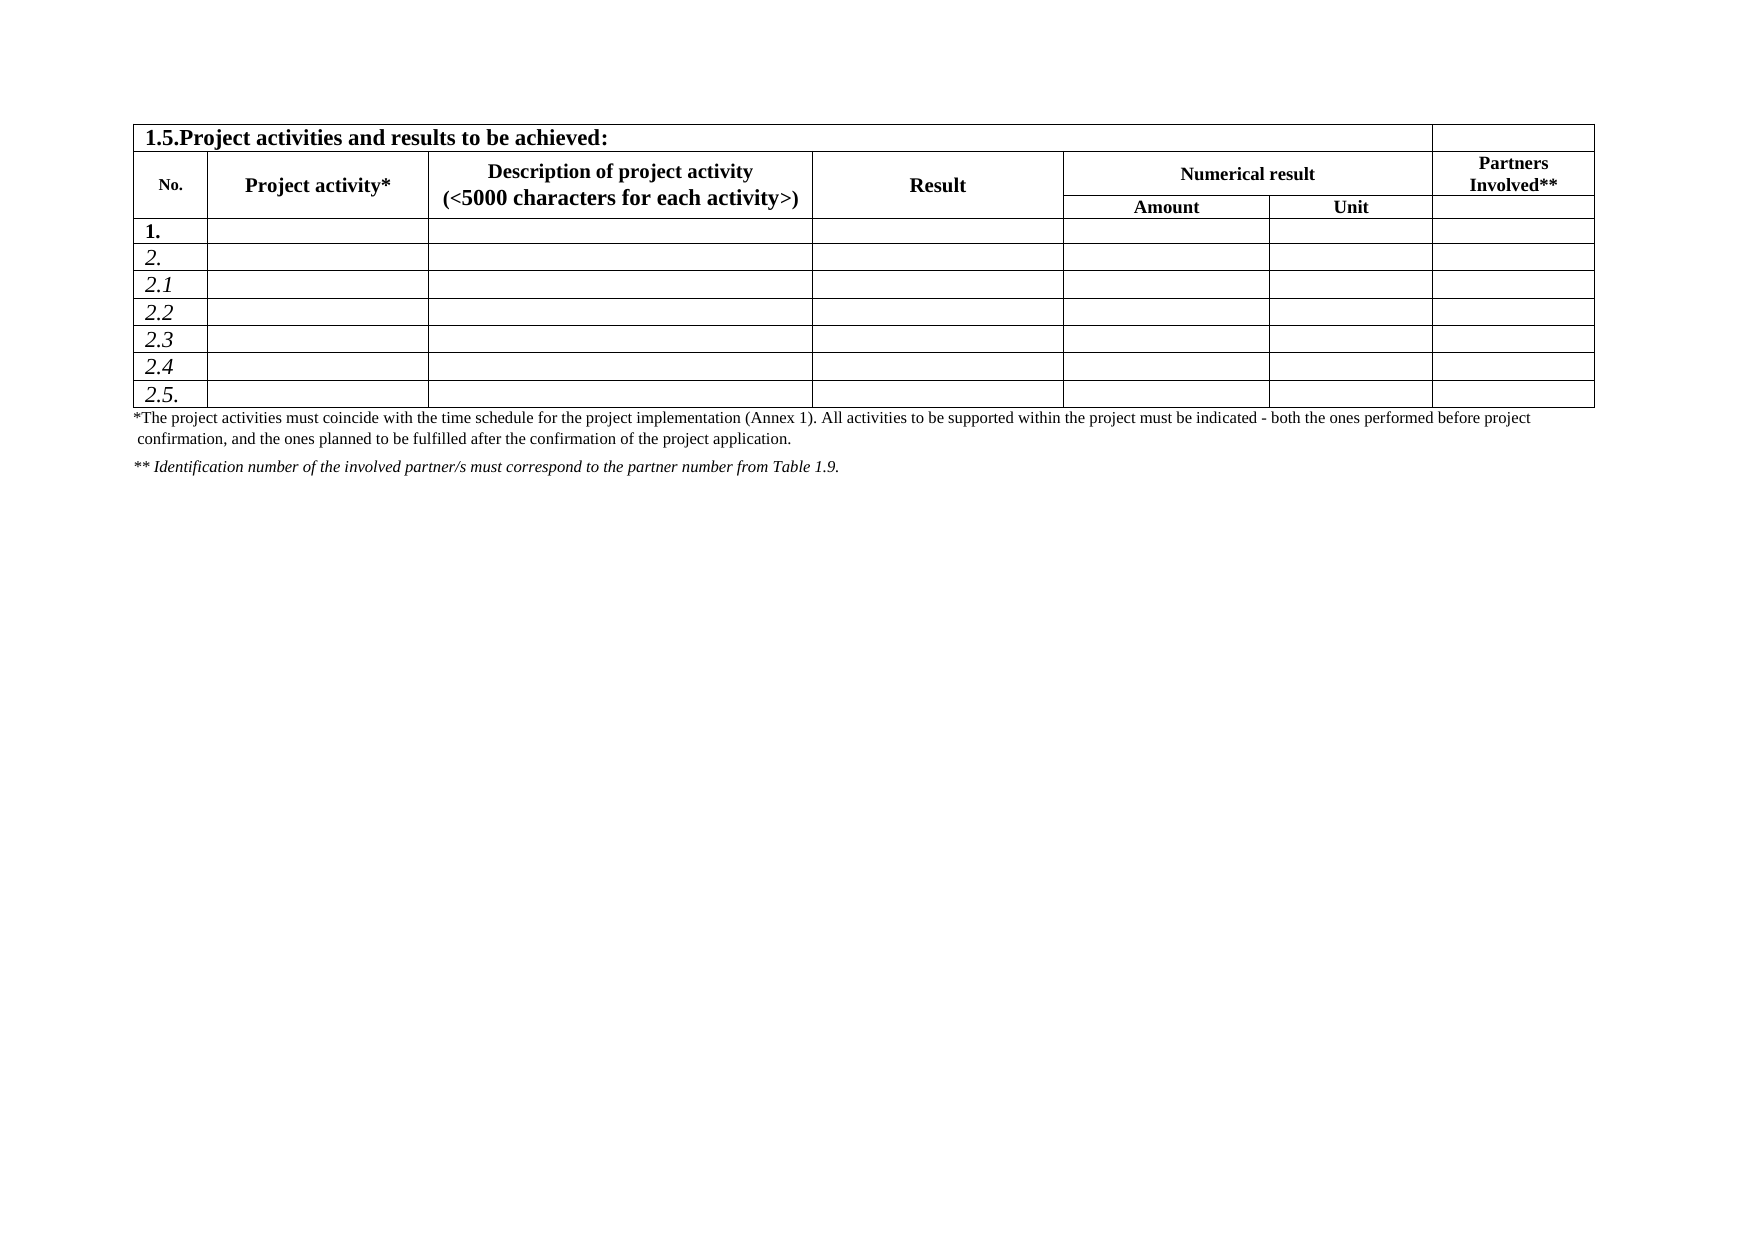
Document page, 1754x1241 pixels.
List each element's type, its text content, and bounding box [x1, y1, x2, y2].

table_cell 2.1 [134, 271, 207, 297]
table_cell 2.5. [134, 381, 207, 407]
table_cell [429, 244, 812, 270]
table_cell [1433, 219, 1594, 243]
table_cell [1064, 271, 1269, 297]
table_cell 1. [134, 219, 207, 243]
table_cell 2.2 [134, 299, 207, 325]
table_cell 2.3 [134, 326, 207, 352]
table_cell [208, 219, 428, 243]
table_cell Result [813, 152, 1063, 218]
table_cell [1433, 271, 1594, 297]
table_cell [1270, 271, 1432, 297]
table_cell [1433, 353, 1594, 380]
table_cell Project activity* [208, 152, 428, 218]
table_cell [1064, 219, 1269, 243]
text *The project activities must coincide with the time schedule for the project implementation (Annex 1). All activities to be supported within the project must be indicated - both the ones performed before project [133, 408, 1665, 427]
table_cell [429, 353, 812, 380]
table_cell [1064, 353, 1269, 380]
table_cell Amount [1064, 196, 1269, 218]
table_cell [1433, 381, 1594, 407]
table_cell [1433, 196, 1594, 218]
text ** Identification number of the involved partner/s must correspond to the partner number from Table 1.9. [133, 457, 1665, 476]
table_cell [429, 271, 812, 297]
table_cell [813, 244, 1063, 270]
table_cell [208, 353, 428, 380]
table_cell [1064, 326, 1269, 352]
table_cell [813, 299, 1063, 325]
table_header [1433, 125, 1594, 151]
table_cell [813, 271, 1063, 297]
table_cell [1270, 326, 1432, 352]
table_cell Partners Involved** [1433, 152, 1594, 195]
table_cell [813, 353, 1063, 380]
table_cell [1064, 244, 1269, 270]
table_cell [208, 271, 428, 297]
table_cell Unit [1270, 196, 1432, 218]
table_cell [813, 381, 1063, 407]
table_cell [208, 381, 428, 407]
table_cell Description of project activity (<5000 characters for each activity>) [429, 152, 812, 218]
table_cell [1064, 381, 1269, 407]
table_cell [429, 299, 812, 325]
table_cell [208, 326, 428, 352]
table_cell No. [134, 152, 207, 218]
table_cell [208, 244, 428, 270]
table_cell [1270, 244, 1432, 270]
text confirmation, and the ones planned to be fulfilled after the confirmation of the project application. [133, 429, 1665, 448]
table_cell [1433, 299, 1594, 325]
table_cell 2.4 [134, 353, 207, 380]
table_cell [1270, 353, 1432, 380]
table_cell [813, 326, 1063, 352]
table_cell [429, 381, 812, 407]
table_cell [813, 219, 1063, 243]
table_cell [429, 219, 812, 243]
table_header 1.5.Project activities and results to be achieved: [134, 125, 1432, 151]
table_cell [1433, 244, 1594, 270]
table_cell [1064, 299, 1269, 325]
table_cell [429, 326, 812, 352]
table_cell [1270, 299, 1432, 325]
table_cell [1270, 219, 1432, 243]
table_cell [1433, 326, 1594, 352]
table_cell 2. [134, 244, 207, 270]
table_cell [1270, 381, 1432, 407]
table_cell [208, 299, 428, 325]
table_cell Numerical result [1064, 152, 1432, 195]
